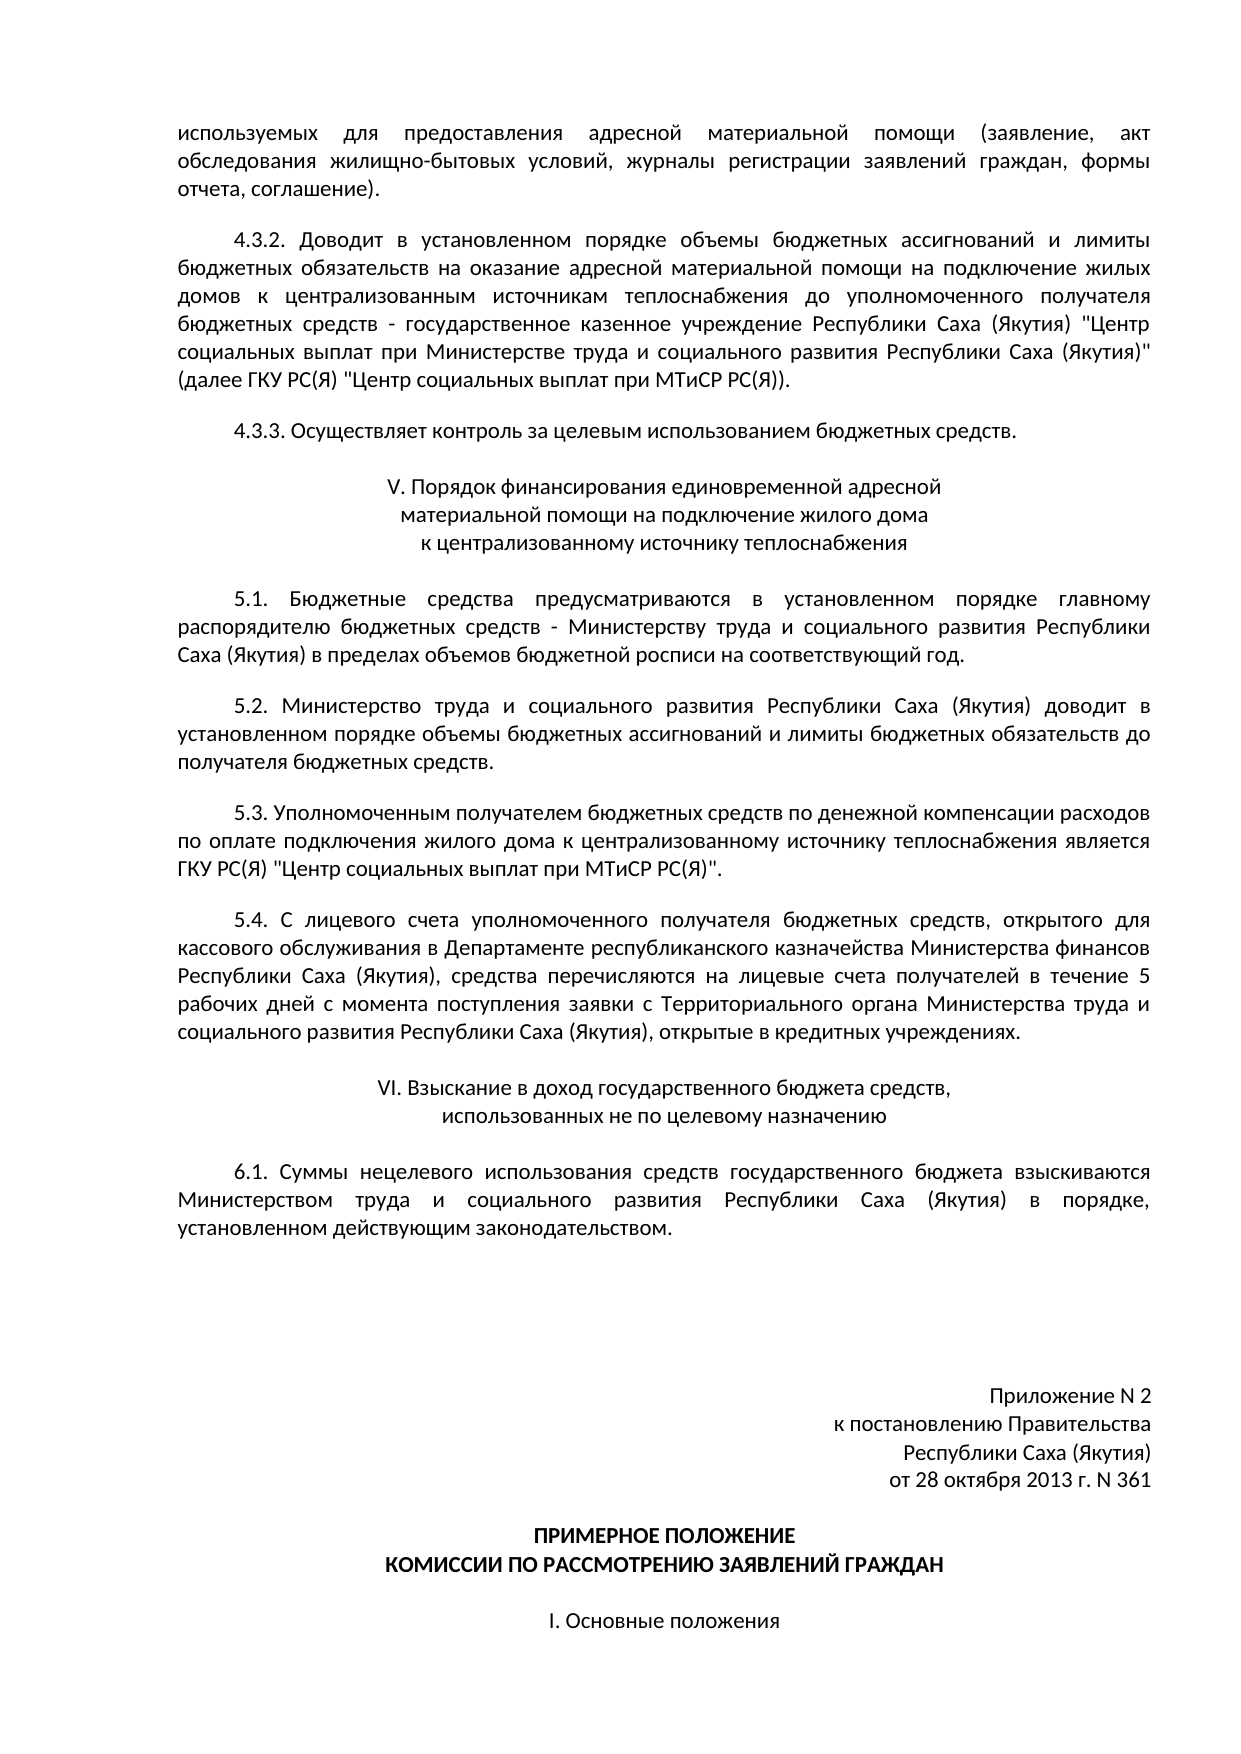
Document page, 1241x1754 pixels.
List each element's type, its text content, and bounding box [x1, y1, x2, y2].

text от 28 октября 2013 г. N 361 [177, 1466, 1152, 1494]
text 5.3. Уполномоченным получателем бюджетных средств по денежной компенсации расходов по оплате подключения жилого дома к централизованному источнику теплоснабжения является ГКУ РС(Я) "Центр социальных выплат при МТиСР РС(Я)". [177, 798, 1152, 882]
text 5.2. Министерство труда и социального развития Республики Саха (Якутия) доводит в установленном порядке объемы бюджетных ассигнований и лимиты бюджетных обязательств до получателя бюджетных средств. [177, 691, 1152, 775]
text VI. Взыскание в доход государственного бюджета средств, [177, 1073, 1152, 1101]
text к централизованному источнику теплоснабжения [177, 528, 1152, 556]
text материальной помощи на подключение жилого дома [177, 500, 1152, 528]
title КОМИССИИ ПО РАССМОТРЕНИЮ ЗАЯВЛЕНИЙ ГРАЖДАН [177, 1550, 1152, 1578]
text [177, 118, 1152, 202]
text V. Порядок финансирования единовременной адресной [177, 472, 1152, 500]
text I. Основные положения [177, 1606, 1152, 1634]
text 6.1. Суммы нецелевого использования средств государственного бюджета взыскиваются Министерством труда и социального развития Республики Саха (Якутия) в порядке, установленном действующим законодательством. [177, 1157, 1152, 1241]
text Республики Саха (Якутия) [177, 1438, 1152, 1466]
title ПРИМЕРНОЕ ПОЛОЖЕНИЕ [177, 1522, 1152, 1550]
text 4.3.3. Осуществляет контроль за целевым использованием бюджетных средств. [177, 416, 1152, 444]
text использованных не по целевому назначению [177, 1101, 1152, 1129]
text 5.4. С лицевого счета уполномоченного получателя бюджетных средств, открытого для кассового обслуживания в Департаменте республиканского казначейства Министерства финансов Республики Саха (Якутия), средства перечисляются на лицевые счета получателей в течение 5 рабочих дней с момента поступления заявки с Территориального органа Министерства труда и социального развития Республики Саха (Якутия), открытые в кредитных учреждениях. [177, 905, 1152, 1045]
text к постановлению Правительства [177, 1409, 1152, 1438]
text 5.1. Бюджетные средства предусматриваются в установленном порядке главному распорядителю бюджетных средств - Министерству труда и социального развития Республики Саха (Якутия) в пределах объемов бюджетной росписи на соответствующий год. [177, 584, 1152, 668]
text 4.3.2. Доводит в установленном порядке объемы бюджетных ассигнований и лимиты бюджетных обязательств на оказание адресной материальной помощи на подключение жилых домов к централизованным источникам теплоснабжения до уполномоченного получателя бюджетных средств - государственное казенное учреждение Республики Саха (Якутия) "Центр социальных выплат при Министерстве труда и социального развития Республики Саха (Якутия)" (далее ГКУ РС(Я) "Центр социальных выплат при МТиСР РС(Я)). [177, 225, 1152, 393]
text Приложение N 2 [177, 1382, 1152, 1409]
